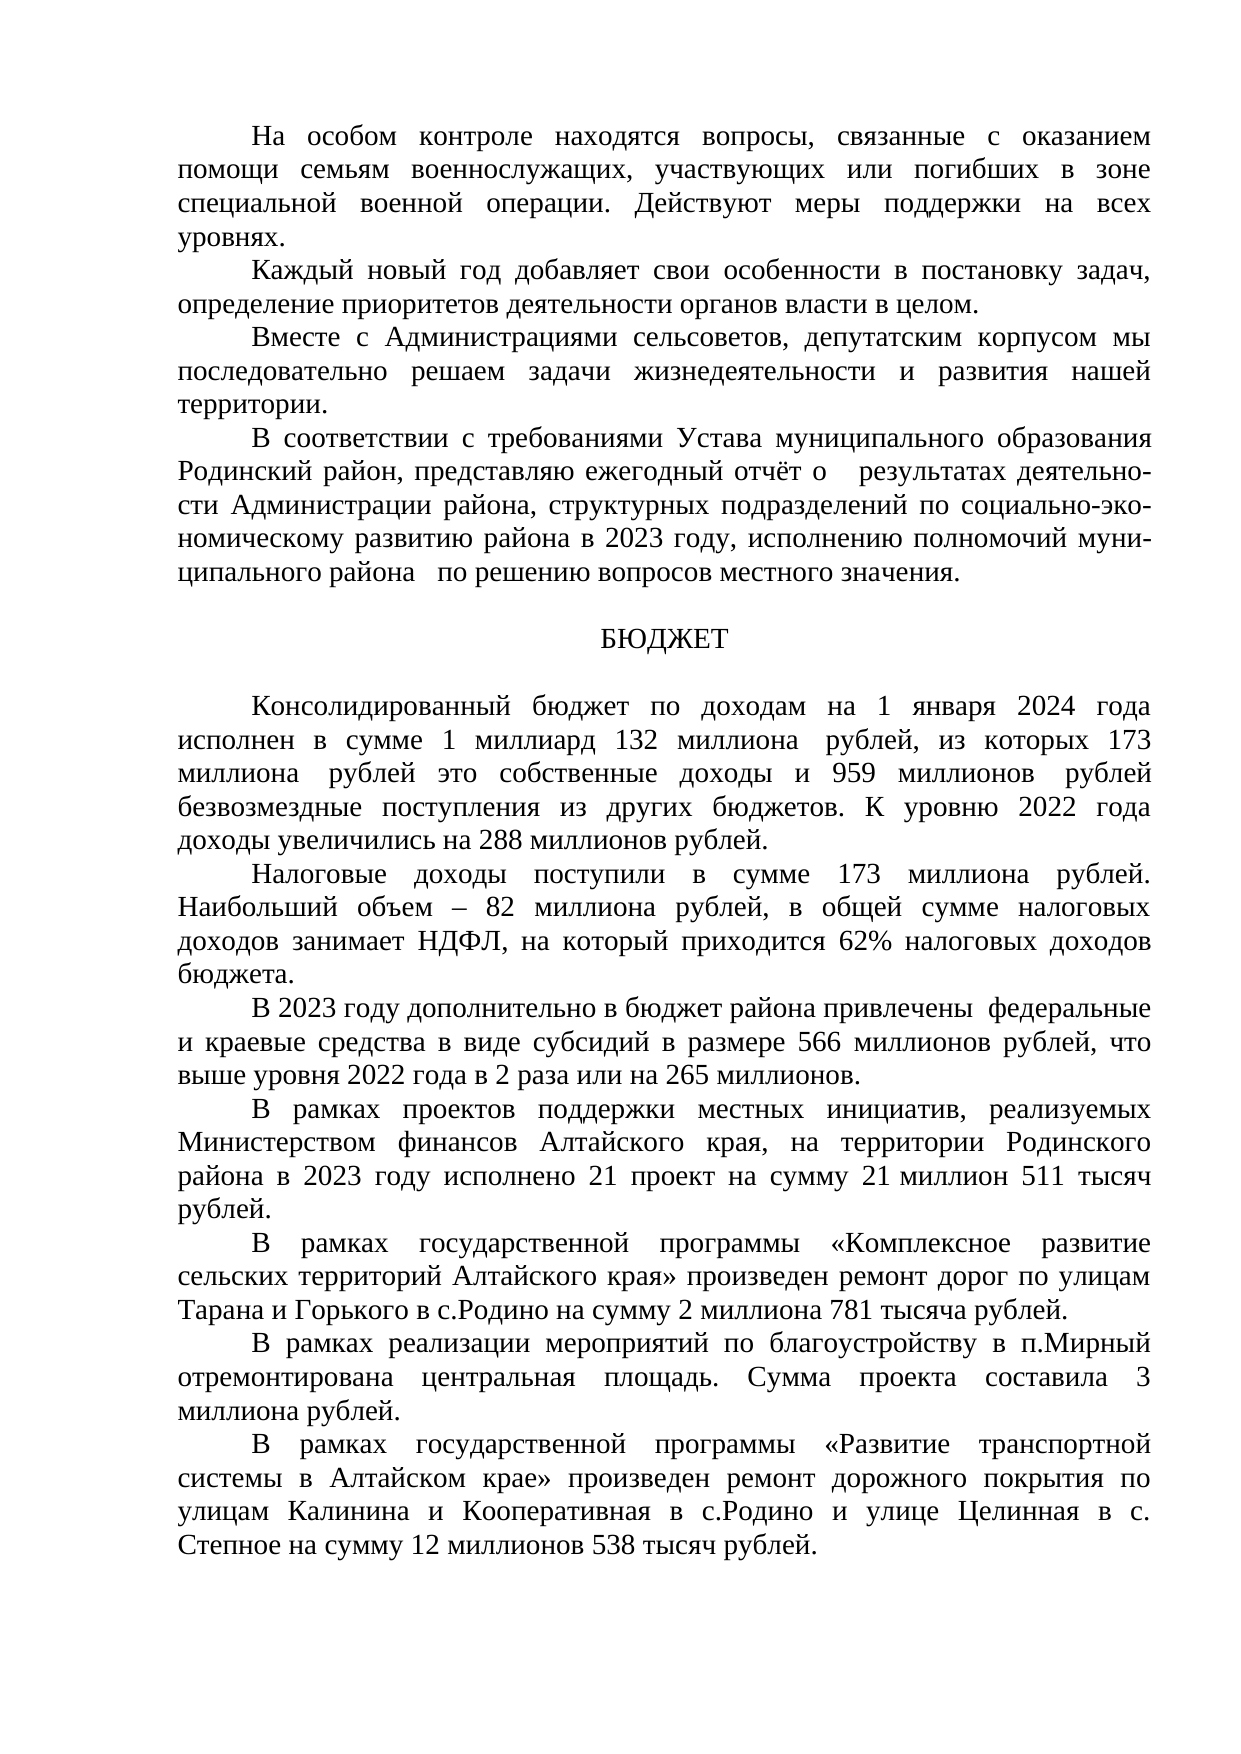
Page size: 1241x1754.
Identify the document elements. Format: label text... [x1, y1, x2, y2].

text В рамках государственной программы «Комплексное развитие сельских территорий Алтайского края» произведен ремонт дорог по улицам Тарана и Горького в с.Родино на сумму 2 миллиона 781 тысяча рублей. [177, 1225, 1152, 1326]
text БЮДЖЕТ [177, 621, 1152, 655]
text В рамках проектов поддержки местных инициатив, реализуемых Министерством финансов Алтайского края, на территории Родинского района в 2023 году исполнено 21 проект на сумму 21 миллион 511 тысяч рублей. [177, 1091, 1152, 1225]
text Каждый новый год добавляет свои особенности в постановку задач, определение приоритетов деятельности органов власти в целом. [177, 252, 1152, 319]
text В 2023 году дополнительно в бюджет района привлечены федеральные и краевые средства в виде субсидий в размере 566 миллионов рублей, что выше уровня 2022 года в 2 раза или на 265 миллионов. [177, 990, 1152, 1091]
text Налоговые доходы поступили в сумме 173 миллиона рублей. Наибольший объем – 82 миллиона рублей, в общей сумме налоговых доходов занимает НДФЛ, на который приходится 62% налоговых доходов бюджета. [177, 856, 1152, 990]
text В рамках государственной программы «Развитие транспортной системы в Алтайском крае» произведен ремонт дорожного покрытия по улицам Калинина и Кооперативная в с.Родино и улице Целинная в с. Степное на сумму 12 миллионов 538 тысяч рублей. [177, 1426, 1152, 1560]
text Вместе с Администрациями сельсоветов, депутатским корпусом мы последовательно решаем задачи жизнедеятельности и развития нашей территории. [177, 319, 1152, 420]
text Консолидированный бюджет по доходам на 1 января 2024 года исполнен в сумме 1 миллиард 132 миллиона рублей, из которых 173 миллиона рублей это собственные доходы и 959 миллионов рублей безвозмездные поступления из других бюджетов. К уровню 2022 года доходы увеличились на 288 миллионов рублей. [177, 688, 1152, 856]
text В рамках реализации мероприятий по благоустройству в п.Мирный отремонтирована центральная площадь. Сумма проекта составила 3 миллиона рублей. [177, 1326, 1152, 1426]
text В соответствии с требованиями Устава муниципального образования Родинский район, представляю ежегодный отчёт о результатах деятельности Администрации района, структурных подразделений по социально-экономическому развитию района в 2023 году, исполнению полномочий муниципального района по решению вопросов местного значения. [177, 420, 1152, 588]
text На особом контроле находятся вопросы, связанные с оказанием помощи семьям военнослужащих, участвующих или погибших в зоне специальной военной операции. Действуют меры поддержки на всех уровнях. [177, 118, 1152, 252]
